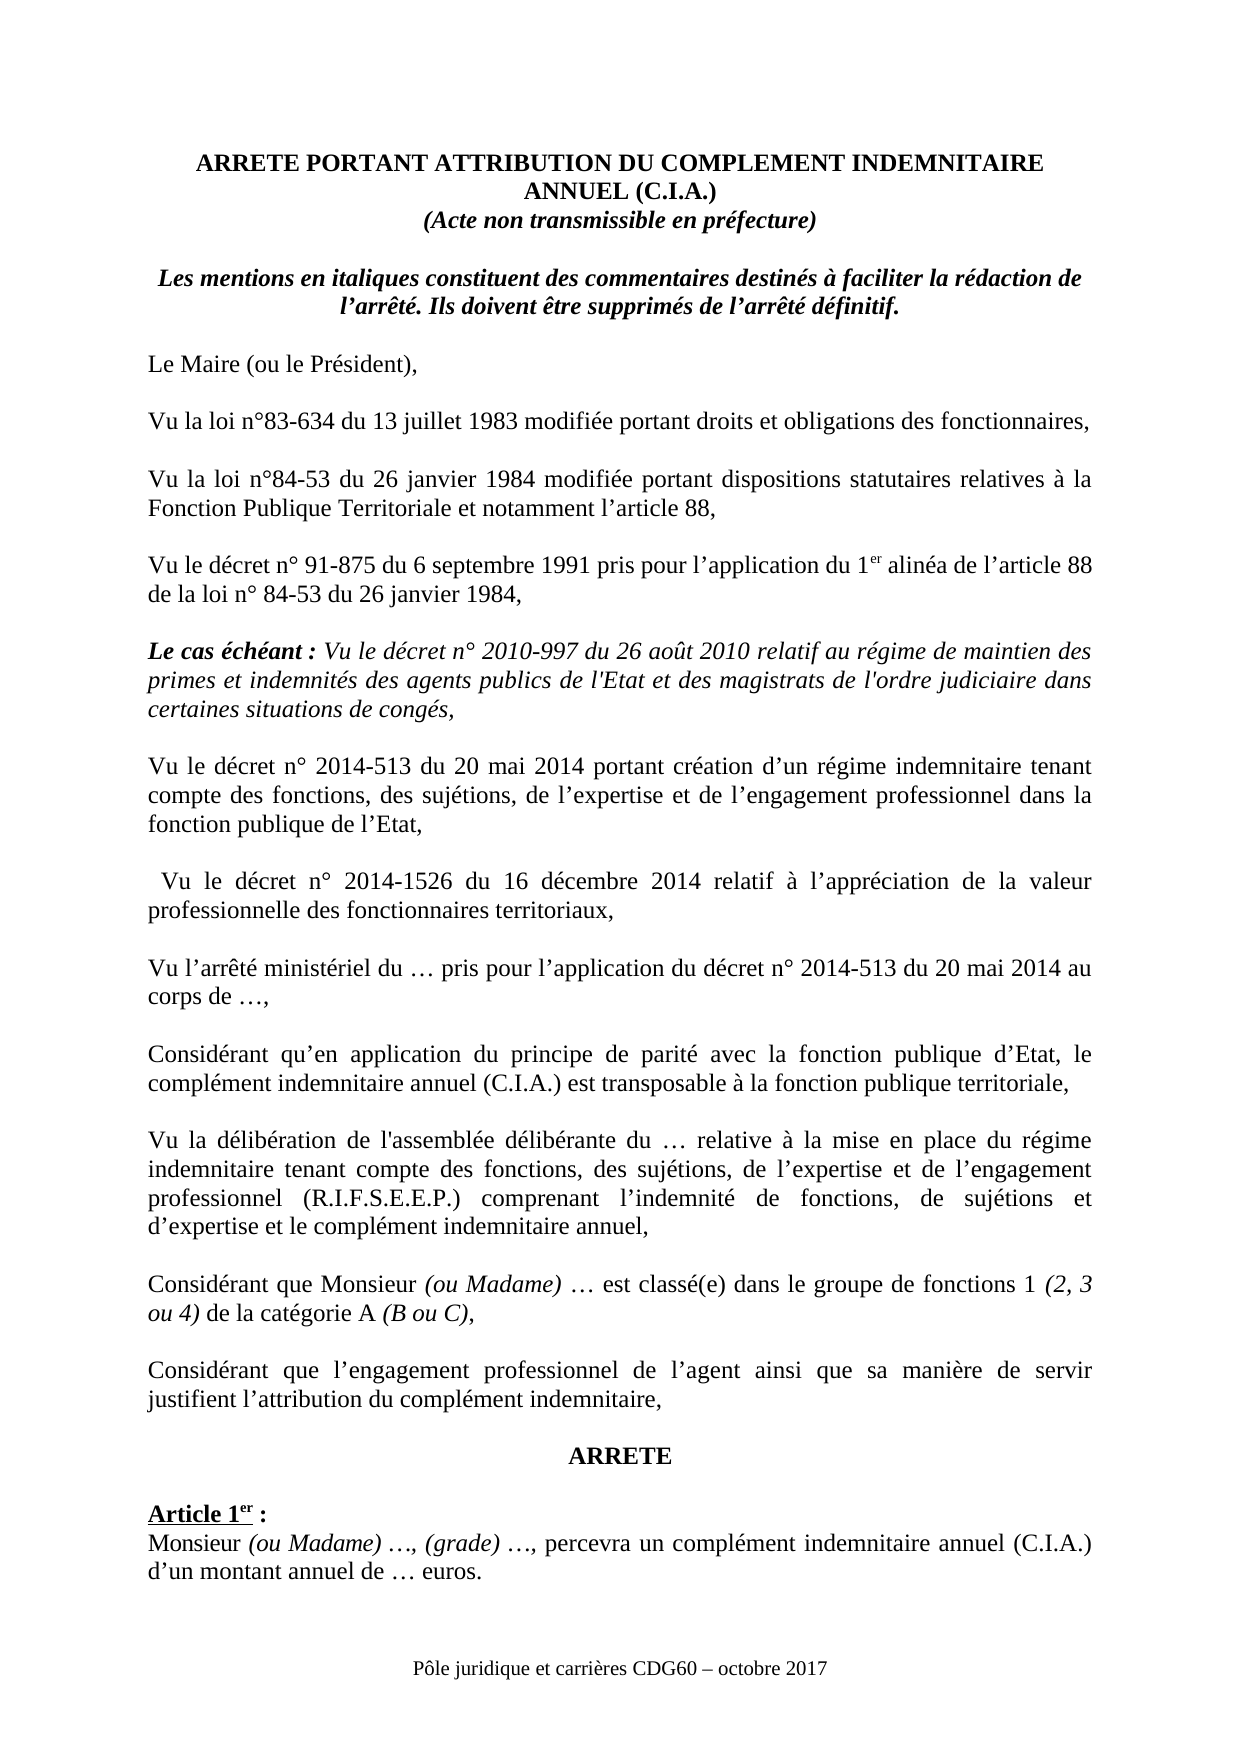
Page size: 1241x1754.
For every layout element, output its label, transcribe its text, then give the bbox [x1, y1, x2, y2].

text Vu la délibération de l'assemblée délibérante du … relative à la mise en place du régime indemnitaire tenant compte des fonctions, des sujétions, de l’expertise et de l’engagement professionnel (R.I.F.S.E.E.P.) comprenant l’indemnité de fonctions, de sujétions et d’expertise et le complément indemnitaire annuel, [148, 1125, 1093, 1240]
text Vu le décret n° 91-875 du 6 septembre 1991 pris pour l’application du 1er alinéa de l’article 88 de la loi n° 84-53 du 26 janvier 1984, [148, 550, 1093, 608]
text Vu l’arrêté ministériel du … pris pour l’application du décret n° 2014-513 du 20 mai 2014 au corps de …, [148, 953, 1093, 1010]
text (Acte non transmissible en préfecture) [148, 205, 1093, 234]
text ARRETE [148, 1441, 1093, 1470]
text Le cas échéant : Vu le décret n° 2010-997 du 26 août 2010 relatif au régime de maintien des primes et indemnités des agents publics de l'Etat et des magistrats de l'ordre judiciaire dans certaines situations de congés, [148, 636, 1093, 723]
text Considérant qu’en application du principe de parité avec la fonction publique d’Etat, le complément indemnitaire annuel (C.I.A.) est transposable à la fonction publique territoriale, [148, 1039, 1093, 1096]
text Vu le décret n° 2014-1526 du 16 décembre 2014 relatif à l’appréciation de la valeur professionnelle des fonctionnaires territoriaux, [148, 866, 1093, 924]
text Article 1er : [148, 1499, 1093, 1528]
text Les mentions en italiques constituent des commentaires destinés à faciliter la rédaction de l’arrêté. Ils doivent être supprimés de l’arrêté définitif. [148, 263, 1093, 320]
text Vu la loi n°83-634 du 13 juillet 1983 modifiée portant droits et obligations des fonctionnaires, [148, 406, 1093, 435]
text Vu le décret n° 2014-513 du 20 mai 2014 portant création d’un régime indemnitaire tenant compte des fonctions, des sujétions, de l’expertise et de l’engagement professionnel dans la fonction publique de l’Etat, [148, 751, 1093, 838]
text Considérant que Monsieur (ou Madame) … est classé(e) dans le groupe de fonctions 1 (2, 3 ou 4) de la catégorie A (B ou C), [148, 1269, 1093, 1326]
text ARRETE PORTANT ATTRIBUTION DU COMPLEMENT INDEMNITAIRE ANNUEL (C.I.A.) [148, 148, 1093, 205]
text Le Maire (ou le Président), [148, 349, 1093, 378]
text Considérant que l’engagement professionnel de l’agent ainsi que sa manière de servir justifient l’attribution du complément indemnitaire, [148, 1355, 1093, 1413]
text Vu la loi n°84-53 du 26 janvier 1984 modifiée portant dispositions statutaires relatives à la Fonction Publique Territoriale et notamment l’article 88, [148, 464, 1093, 521]
text Monsieur (ou Madame) …, (grade) …, percevra un complément indemnitaire annuel (C.I.A.) d’un montant annuel de … euros. [148, 1528, 1093, 1585]
